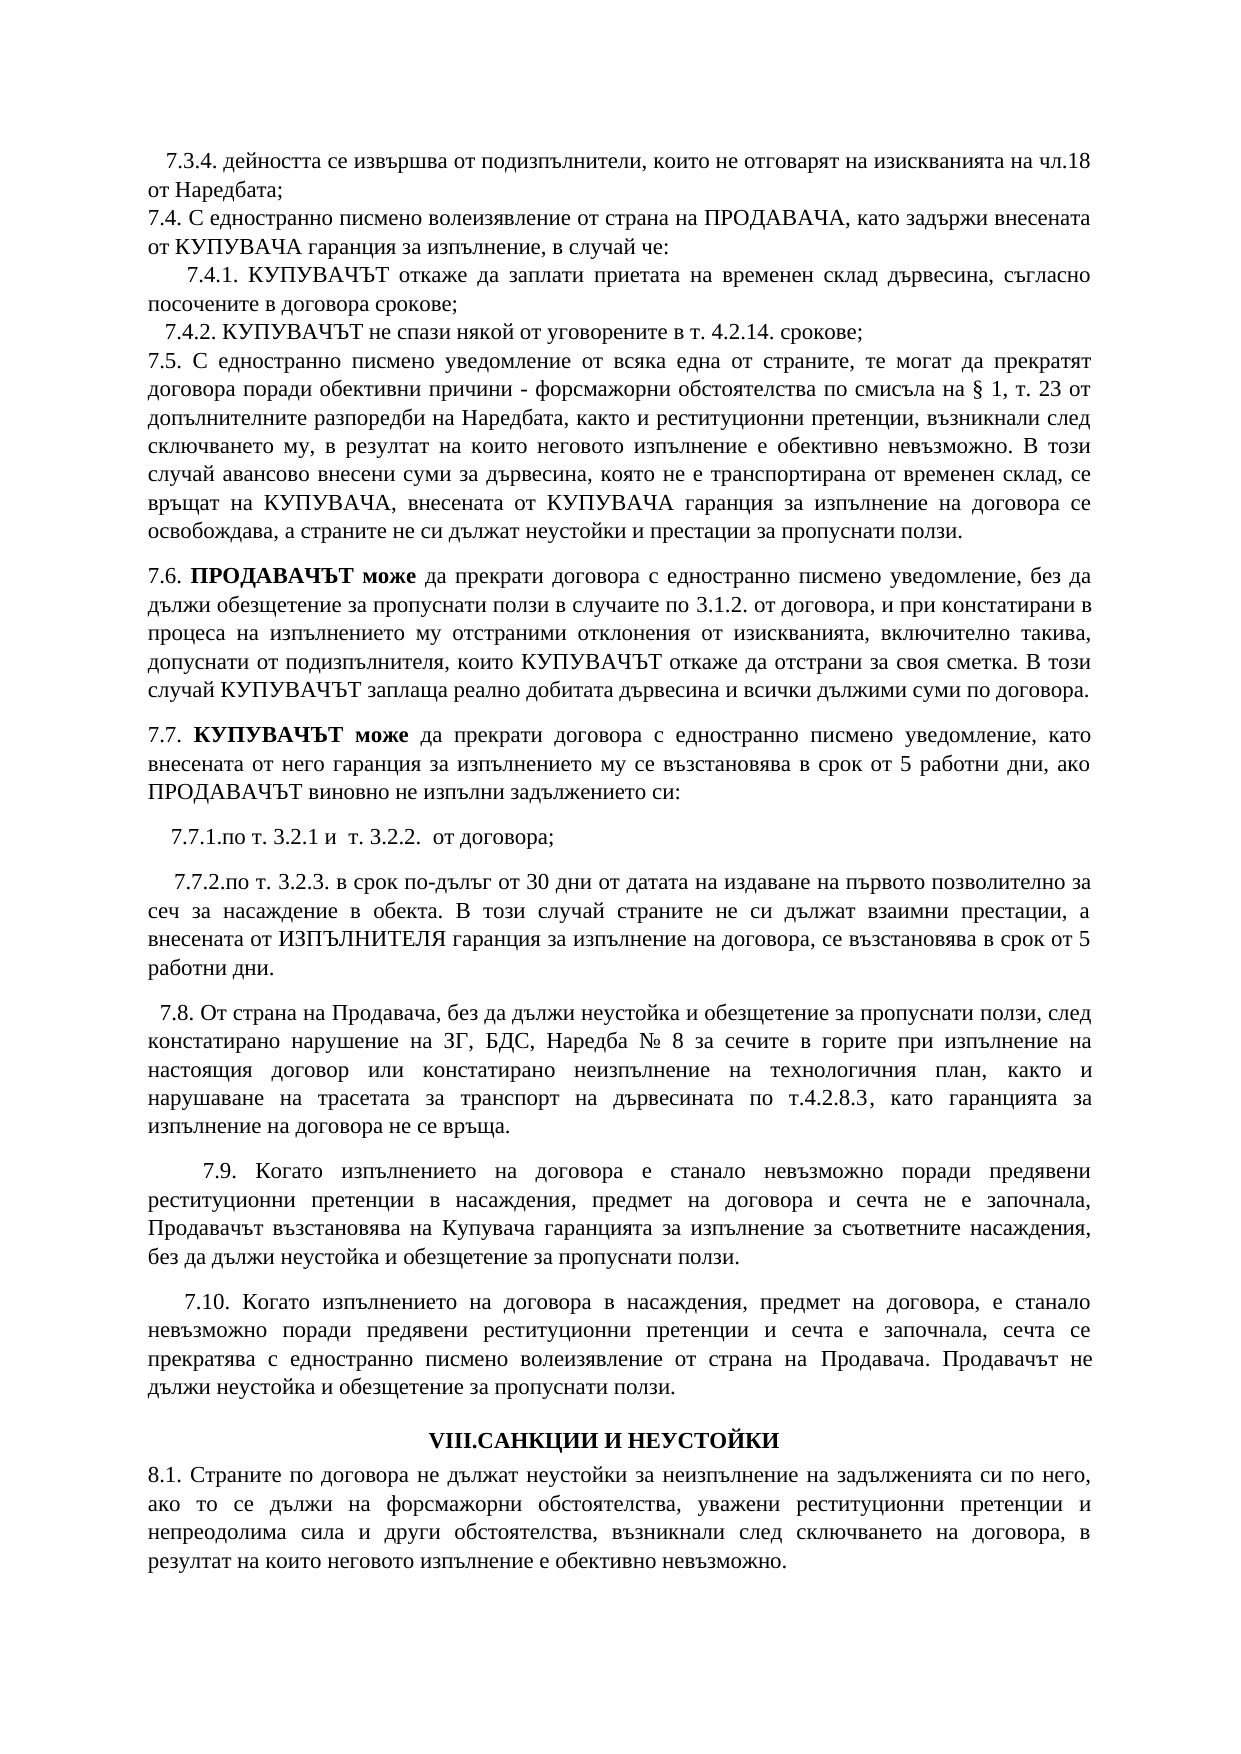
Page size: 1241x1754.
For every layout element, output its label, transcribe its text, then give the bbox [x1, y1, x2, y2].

text 8.1. Страните по договора не дължат неустойки за неизпълнение на задълженията си по него, ако то се дължи на форсмажорни обстоятелства, уважени реституционни претенции и непреодолима сила и други обстоятелства, възникнали след сключването на договора, в резултат на които неговото изпълнение е обективно невъзможно. [148, 1461, 1093, 1573]
text 7.6. ПРОДАВАЧЪТ може да прекрати договора с едностранно писмено уведомление, без да дължи обезщетение за пропуснати ползи в случаите по 3.1.2. от договора, и при констатирани в процеса на изпълнението му отстраними отклонения от изискванията, включително такива, допуснати от подизпълнителя, които КУПУВАЧЪТ откаже да отстрани за своя сметка. В този случай КУПУВАЧЪТ заплаща реално добитата дървесина и всички дължими суми по договора. [148, 562, 1093, 702]
text 7.9. Когато изпълнението на договора е станало невъзможно поради предявени реституционни претенции в насаждения, предмет на договора и сечта не е започнала, Продавачът възстановява на Купувача гаранцията за изпълнение за съответните насаждения, без да дължи неустойка и обезщетение за пропуснати ползи. [148, 1158, 1093, 1269]
text 7.7.1.по т. 3.2.1 и т. 3.2.2. от договора; [148, 823, 1093, 849]
text 7.3.4. дейността се извършва от подизпълнители, които не отговарят на изискванията на чл.18 от Наредбата; [148, 148, 1093, 202]
text 7.7. КУПУВАЧЪТ може да прекрати договора с едностранно писмено уведомление, като внесената от него гаранция за изпълнението му се възстановява в срок от 5 работни дни, ако ПРОДАВАЧЪТ виновно не изпълни задължението си: [148, 721, 1093, 804]
text 7.4.1. КУПУВАЧЪТ откаже да заплати приетата на временен склад дървесина, съгласно посочените в договора срокове; [148, 261, 1093, 316]
text 7.4.2. КУПУВАЧЪТ не спази някой от уговорените в т. 4.2.14. срокове; [148, 318, 1093, 344]
text 7.4. С едностранно писмено волеизявление от страна на ПРОДАВАЧА, като задържи внесената от КУПУВАЧА гаранция за изпълнение, в случай че: [148, 204, 1093, 259]
text 7.7.2.по т. 3.2.3. в срок по-дълъг от 30 дни от датата на издаване на първото позволително за сеч за насаждение в обекта. В този случай страните не си дължат взаимни престации, а внесената от ИЗПЪЛНИТЕЛЯ гаранция за изпълнение на договора, се възстановява в срок от 5 работни дни. [148, 868, 1093, 980]
text 7.8. От страна на Продавача, без да дължи неустойка и обезщетение за пропуснати ползи, след констатирано нарушение на ЗГ, БДС, Наредба № 8 за сечите в горите при изпълнение на настоящия договор или констатирано неизпълнение на технологичния план, както и нарушаване на трасетата за транспорт на дървесината по т.4.2.8.3, като гаранцията за изпълнение на договора не се връща. [148, 999, 1093, 1139]
text VІII.САНКЦИИ И НЕУСТОЙКИ [148, 1427, 1093, 1453]
text 7.10. Когато изпълнението на договора в насаждения, предмет на договора, е станало невъзможно поради предявени реституционни претенции и сечта е започнала, сечта се прекратява с едностранно писмено волеизявление от страна на Продавача. Продавачът не дължи неустойка и обезщетение за пропуснати ползи. [148, 1288, 1093, 1400]
text 7.5. С едностранно писмено уведомление от всяка една от страните, те могат да прекратят договора поради обективни причини - форсмажорни обстоятелства по смисъла на § 1, т. 23 от допълнителните разпоредби на Наредбата, както и реституционни претенции, възникнали след сключването му, в резултат на които неговото изпълнение е обективно невъзможно. В този случай авансово внесени суми за дървесина, която не е транспортирана от временен склад, се връщат на КУПУВАЧА, внесената от КУПУВАЧА гаранция за изпълнение на договора се освобождава, а страните не си дължат неустойки и престации за пропуснати ползи. [148, 347, 1093, 544]
